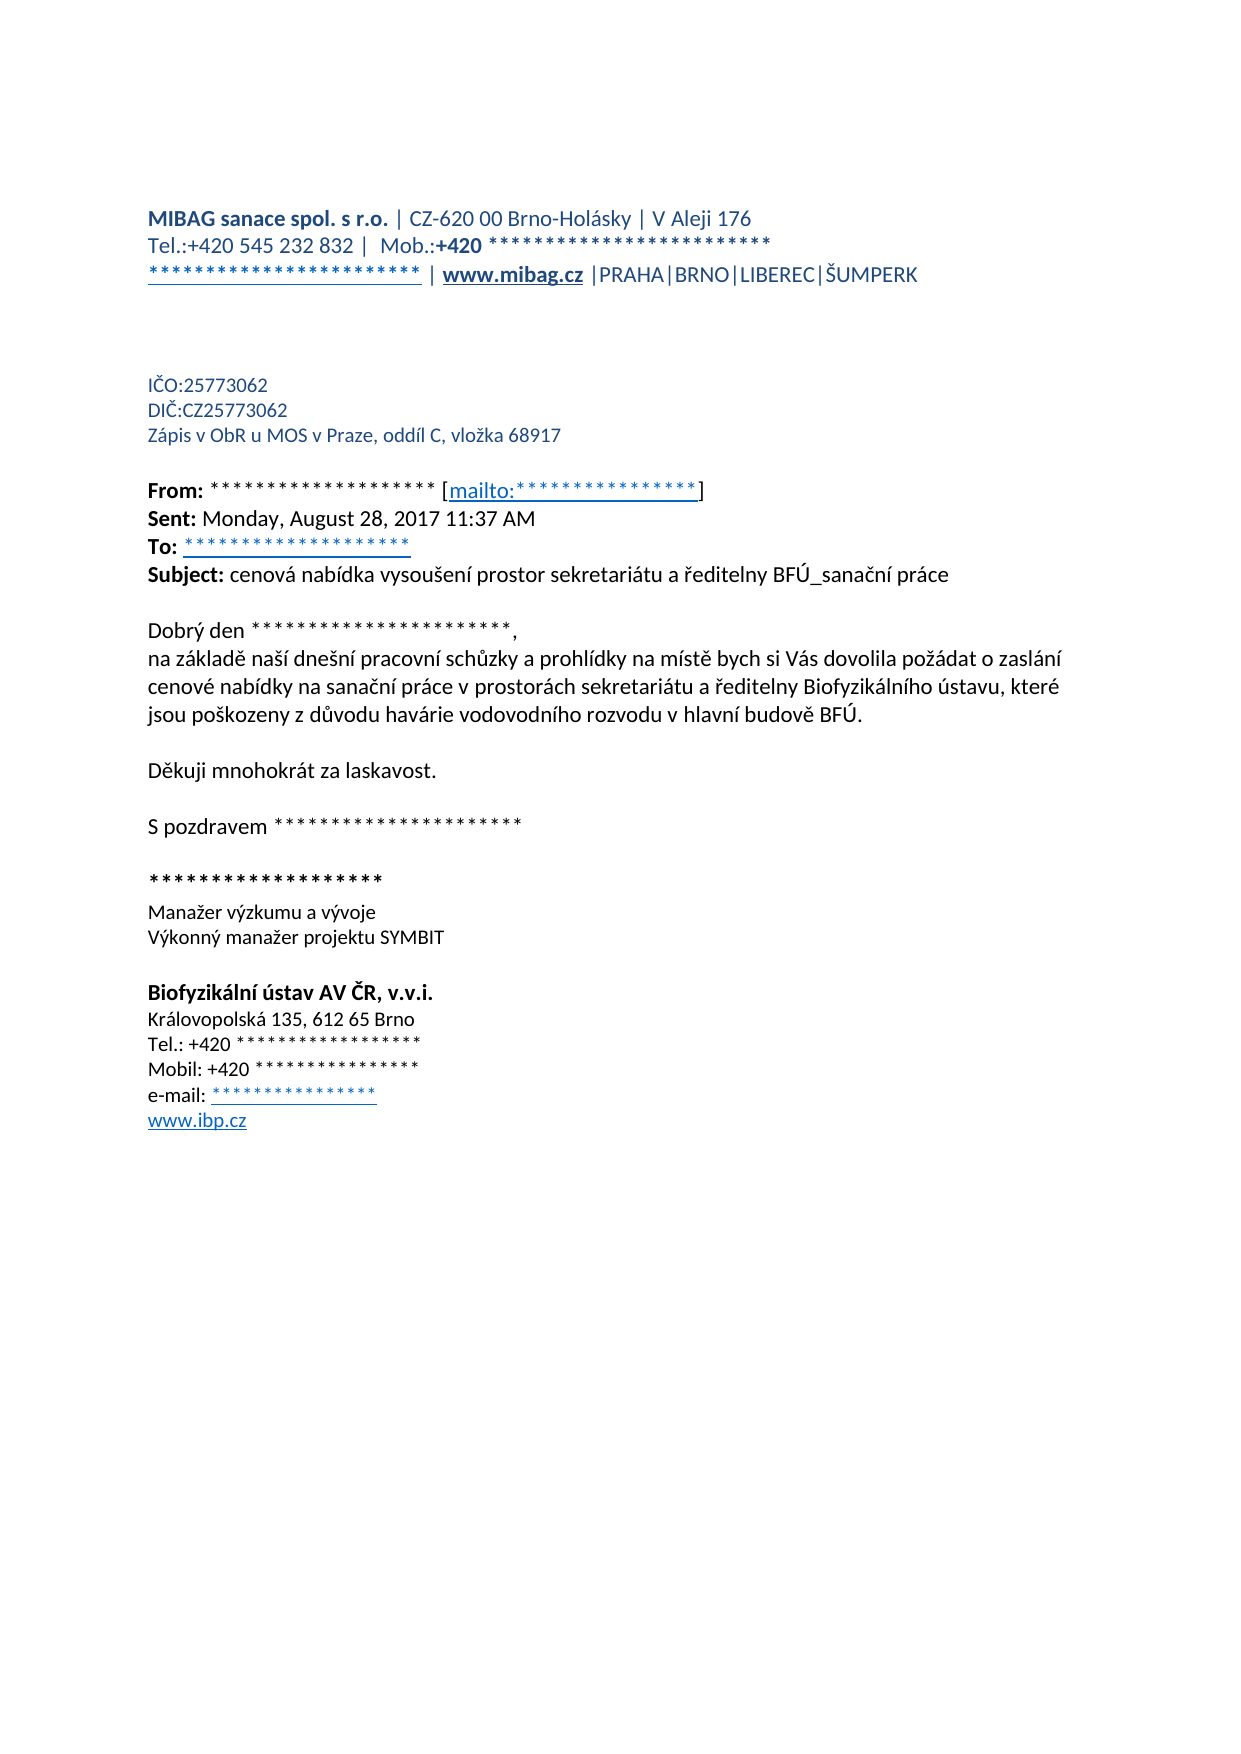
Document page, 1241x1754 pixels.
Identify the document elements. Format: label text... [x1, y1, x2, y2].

text S pozdravem ********************** [148, 812, 1093, 840]
text e-mail: **************** [148, 1082, 1093, 1107]
text Dobrý den ***********************, [148, 616, 1093, 644]
text ******************* [148, 868, 1093, 899]
text Tel.:+420 545 232 832 | Mob.:+420 ************************* [148, 232, 1093, 260]
text na základě naší dnešní pracovní schůzky a prohlídky na místě bych si Vás dovolila požádat o zaslání cenové nabídky na sanační práce v prostorách sekretariátu a ředitelny Biofyzikálního ústavu, které jsou poškozeny z důvodu havárie vodovodního rozvodu v hlavní budově BFÚ. [148, 644, 1093, 728]
text Manažer výzkumu a vývoje [148, 899, 1093, 924]
text Královopolská 135, 612 65 Brno [148, 1006, 1093, 1031]
text MIBAG sanace spol. s r.o. | CZ-620 00 Brno-Holásky | V Aleji 176 [148, 204, 1093, 232]
text From: ******************** [mailto:****************] Sent: Monday, August 28, 2017 11:37 AM To: ******************** Subject: cenová nabídka vysoušení prostor sekretariátu a ředitelny BFÚ_sanační práce [148, 476, 1093, 588]
text Biofyzikální ústav AV ČR, v.v.i. [148, 978, 1093, 1006]
text IČO:25773062 [148, 372, 1093, 397]
text Mobil: +420 **************** [148, 1057, 1093, 1082]
text www.ibp.cz [148, 1107, 1093, 1133]
text Zápis v ObR u MOS v Praze, oddíl C, vložka 68917 [148, 423, 1093, 448]
text Výkonný manažer projektu SYMBIT [148, 924, 1093, 950]
text ************************ | www.mibag.cz |PRAHA|BRNO|LIBEREC|ŠUMPERK [148, 260, 1093, 316]
text DIČ:CZ25773062 [148, 397, 1093, 423]
text Tel.: +420 ****************** [148, 1031, 1093, 1057]
text Děkuji mnohokrát za laskavost. [148, 756, 1093, 784]
